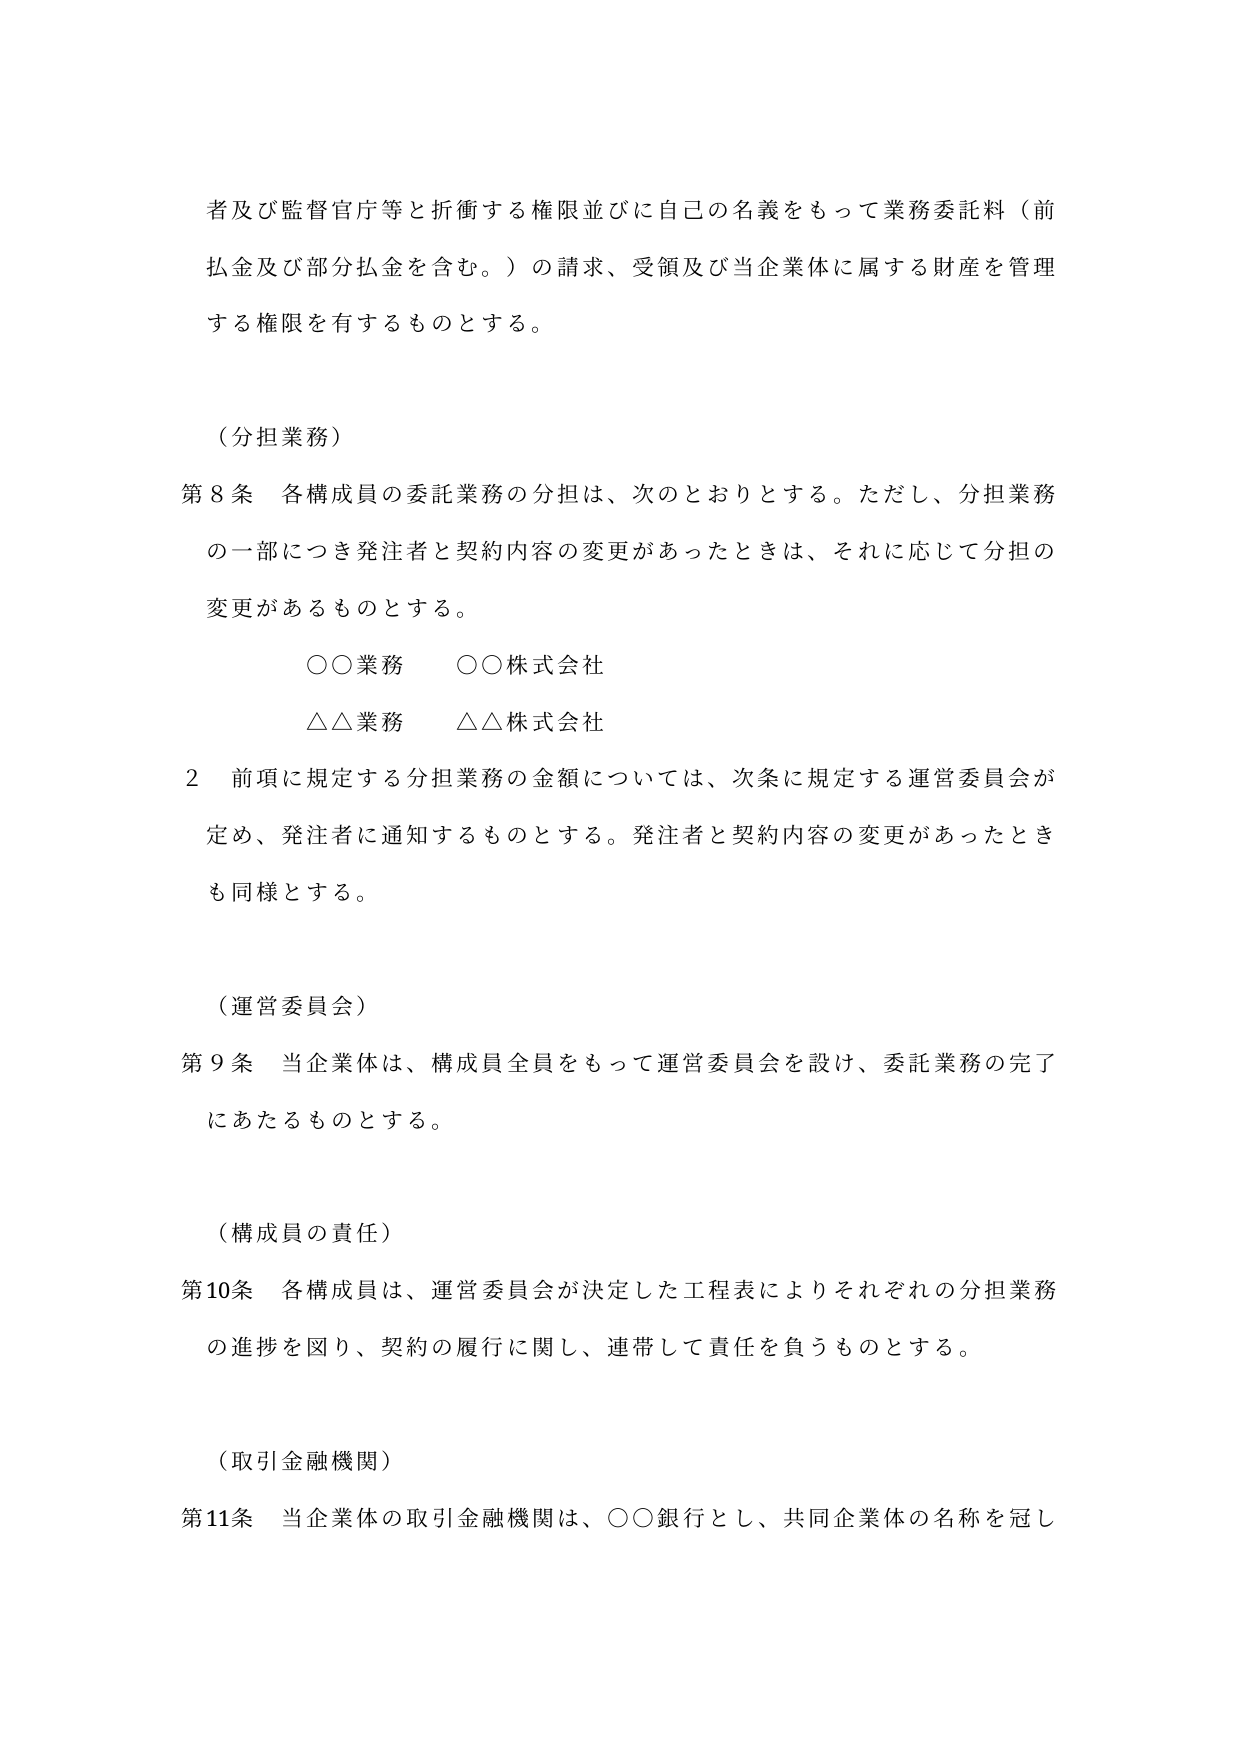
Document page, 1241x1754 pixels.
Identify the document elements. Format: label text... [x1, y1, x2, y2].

text 第９条 当企業体は、構成員全員をもって運営委員会を設け、委託業務の完了にあたるものとする。 [181, 1033, 1059, 1147]
text （運営委員会） [181, 976, 1059, 1033]
text △△業務 △△株式会社 [181, 692, 1059, 749]
text ○○業務 ○○株式会社 [181, 635, 1059, 692]
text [181, 180, 1059, 351]
text ２ 前項に規定する分担業務の金額については、次条に規定する運営委員会が定め、発注者に通知するものとする。発注者と契約内容の変更があったときも同様とする。 [181, 749, 1059, 919]
text （構成員の責任） [181, 1204, 1059, 1261]
text （分担業務） [181, 408, 1059, 464]
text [181, 1488, 1059, 1545]
text 第10条 各構成員は、運営委員会が決定した工程表によりそれぞれの分担業務の進捗を図り、契約の履行に関し、連帯して責任を負うものとする。 [181, 1261, 1059, 1374]
text （取引金融機関） [181, 1431, 1059, 1488]
text 第８条 各構成員の委託業務の分担は、次のとおりとする。ただし、分担業務の一部につき発注者と契約内容の変更があったときは、それに応じて分担の変更があるものとする。 [181, 464, 1059, 635]
